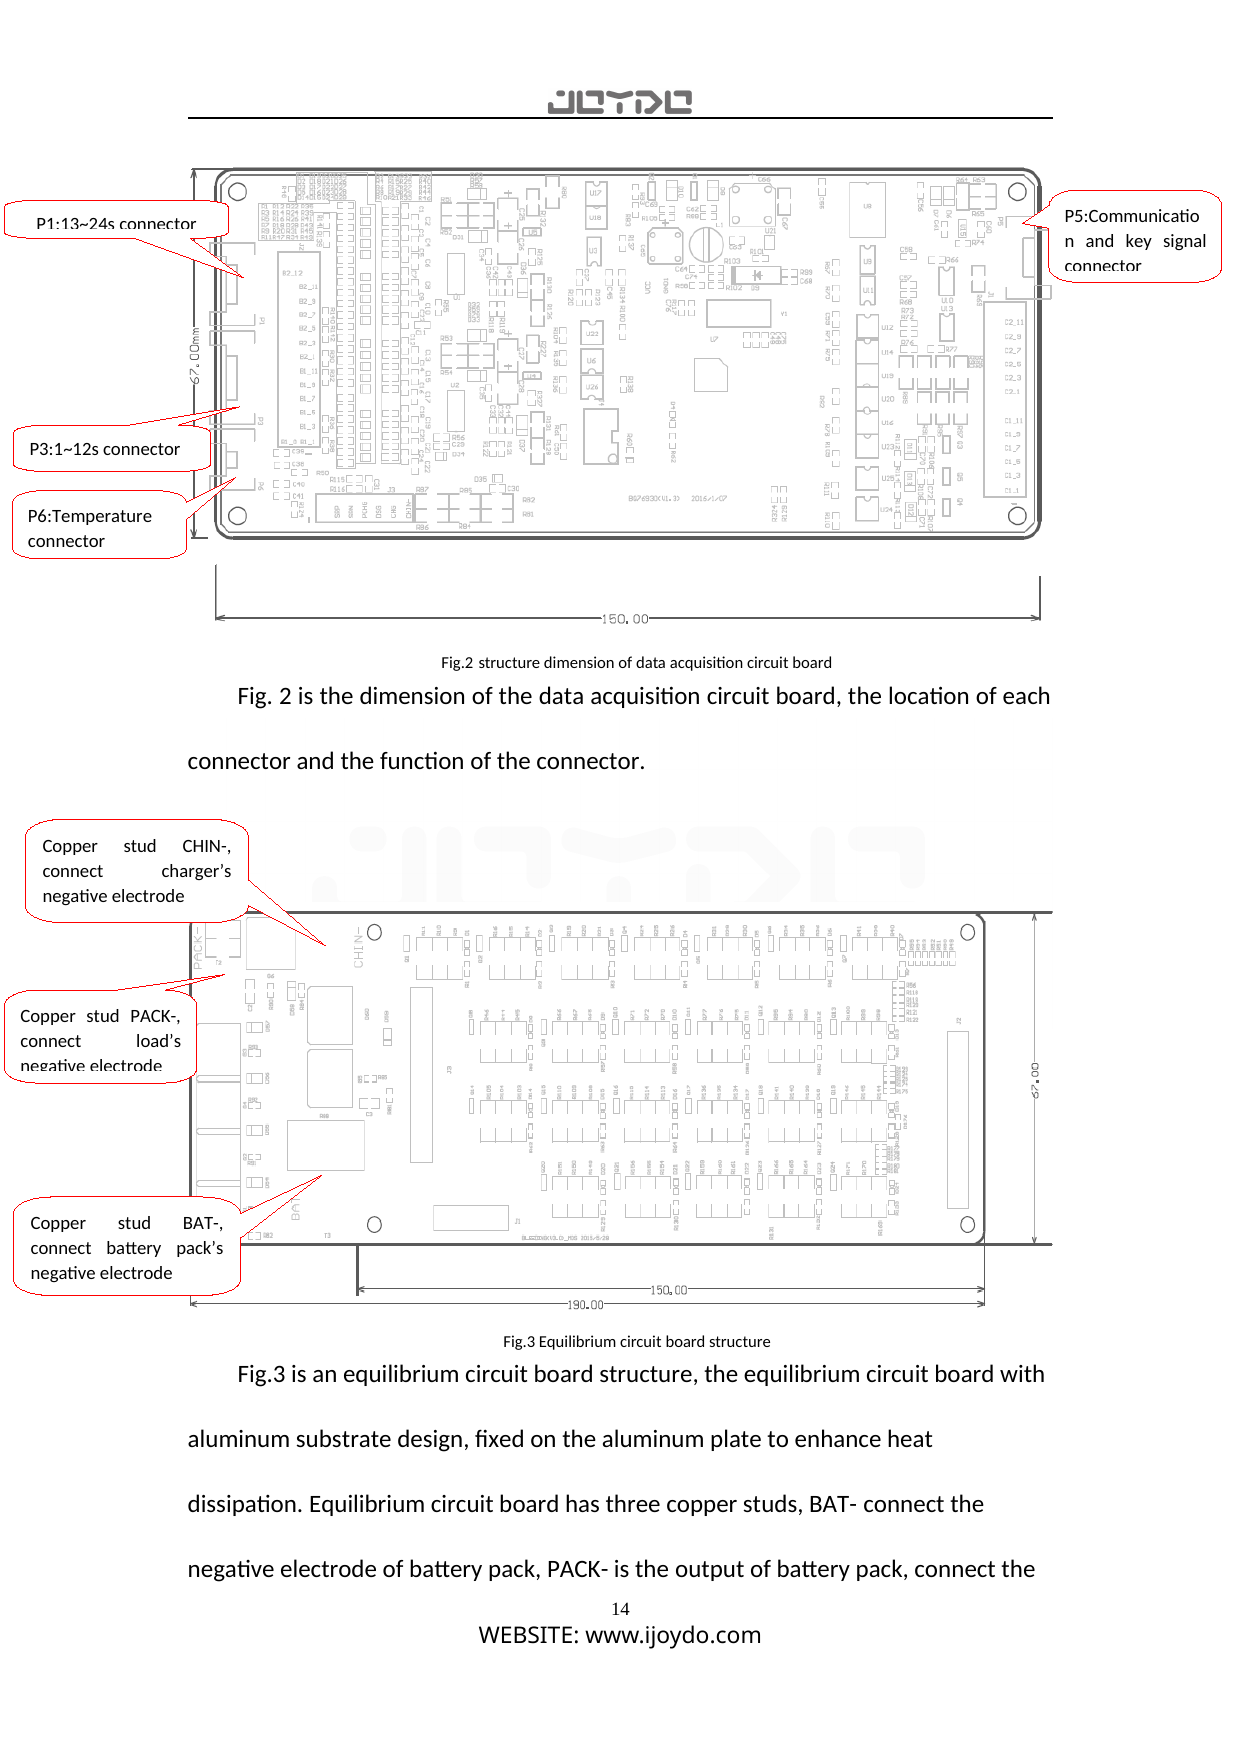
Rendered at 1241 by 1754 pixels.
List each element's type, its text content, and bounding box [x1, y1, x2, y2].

picture [547, 88, 693, 116]
text Fig.3 Equilibrium circuit board structure [187, 1325, 1053, 1357]
text Fig.2 structure dimension of data acquisition circuit board [187, 646, 1053, 679]
text Fig. 2 is the dimension of the data acquisition circuit board, the location of each connector and the function of the connector. [187, 679, 1053, 776]
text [187, 1357, 1053, 1585]
